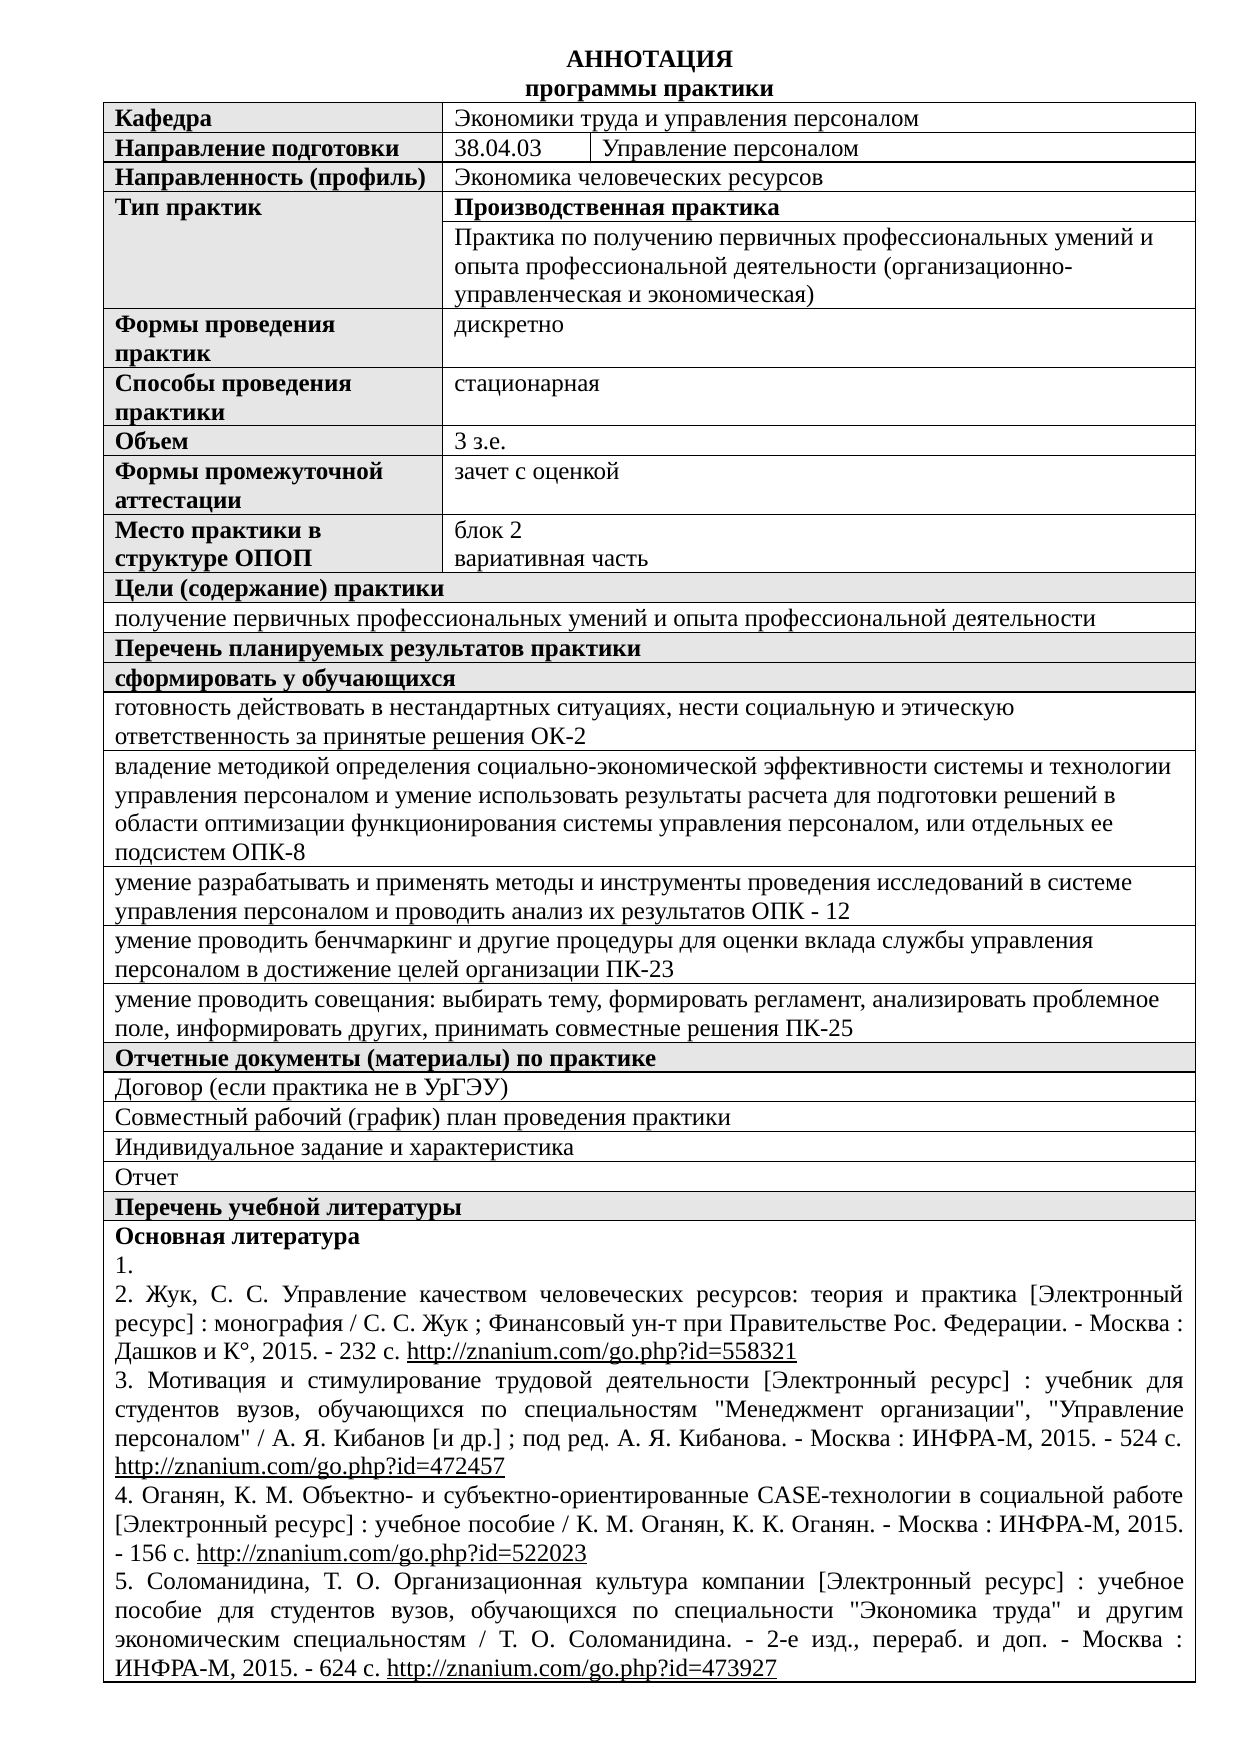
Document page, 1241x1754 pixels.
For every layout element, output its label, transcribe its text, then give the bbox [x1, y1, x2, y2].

table_cell Отчетные документы (материалы) по практике [104, 1043, 1195, 1071]
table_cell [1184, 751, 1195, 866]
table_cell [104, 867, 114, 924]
table_cell Практика по получению первичных профессиональных умений и опыта профессиональной деятельности (организационно-управленческая и экономическая) [443, 222, 1195, 308]
table_cell дискретно [443, 309, 1195, 367]
table_cell Направление подготовки [104, 133, 442, 161]
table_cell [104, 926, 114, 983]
table_cell зачет с оценкой [443, 456, 1195, 514]
table_cell Индивидуальное задание и характеристика [104, 1132, 1195, 1161]
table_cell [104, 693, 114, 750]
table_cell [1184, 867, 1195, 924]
table_cell блок 2 вариативная часть [443, 515, 1195, 572]
table_header Кафедра [104, 103, 442, 132]
table_cell Управление персоналом [591, 133, 1195, 161]
table_cell Цели (содержание) практики [104, 573, 1195, 602]
table_cell стационарная [443, 368, 1195, 425]
table_cell Объем [104, 426, 442, 455]
table_cell Перечень планируемых результатов практики [104, 633, 1195, 662]
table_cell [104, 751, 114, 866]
table_cell сформировать у обучающихся [104, 663, 1195, 691]
table_cell Совместный рабочий (график) план проведения практики [104, 1102, 1195, 1131]
table_cell 3 з.е. [443, 426, 1195, 455]
table_cell Направленность (профиль) [104, 163, 442, 191]
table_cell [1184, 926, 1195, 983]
text программы практики [118, 73, 1181, 102]
table_header Экономики труда и управления персоналом [443, 103, 1195, 132]
table_cell Отчет [104, 1162, 1195, 1191]
text АННОТАЦИЯ [118, 44, 1181, 73]
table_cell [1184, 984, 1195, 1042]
table_cell получение первичных профессиональных умений и опыта профессиональной деятельности [104, 603, 1195, 632]
table_cell Место практики в структуре ОПОП [104, 515, 442, 572]
table_cell 38.04.03 [443, 133, 590, 161]
table_cell Договор (если практика не в УрГЭУ) [104, 1073, 1195, 1101]
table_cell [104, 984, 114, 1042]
table_cell Формы проведения практик [104, 309, 442, 367]
table_cell Производственная практика [443, 192, 1195, 221]
table_cell Тип практик [104, 192, 442, 308]
table_cell Экономика человеческих ресурсов [443, 163, 1195, 191]
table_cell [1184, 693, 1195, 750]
table_cell Способы проведения практики [104, 368, 442, 425]
table_cell Формы промежуточной аттестации [104, 456, 442, 514]
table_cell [104, 1221, 1195, 1681]
table_cell Перечень учебной литературы [104, 1192, 1195, 1220]
